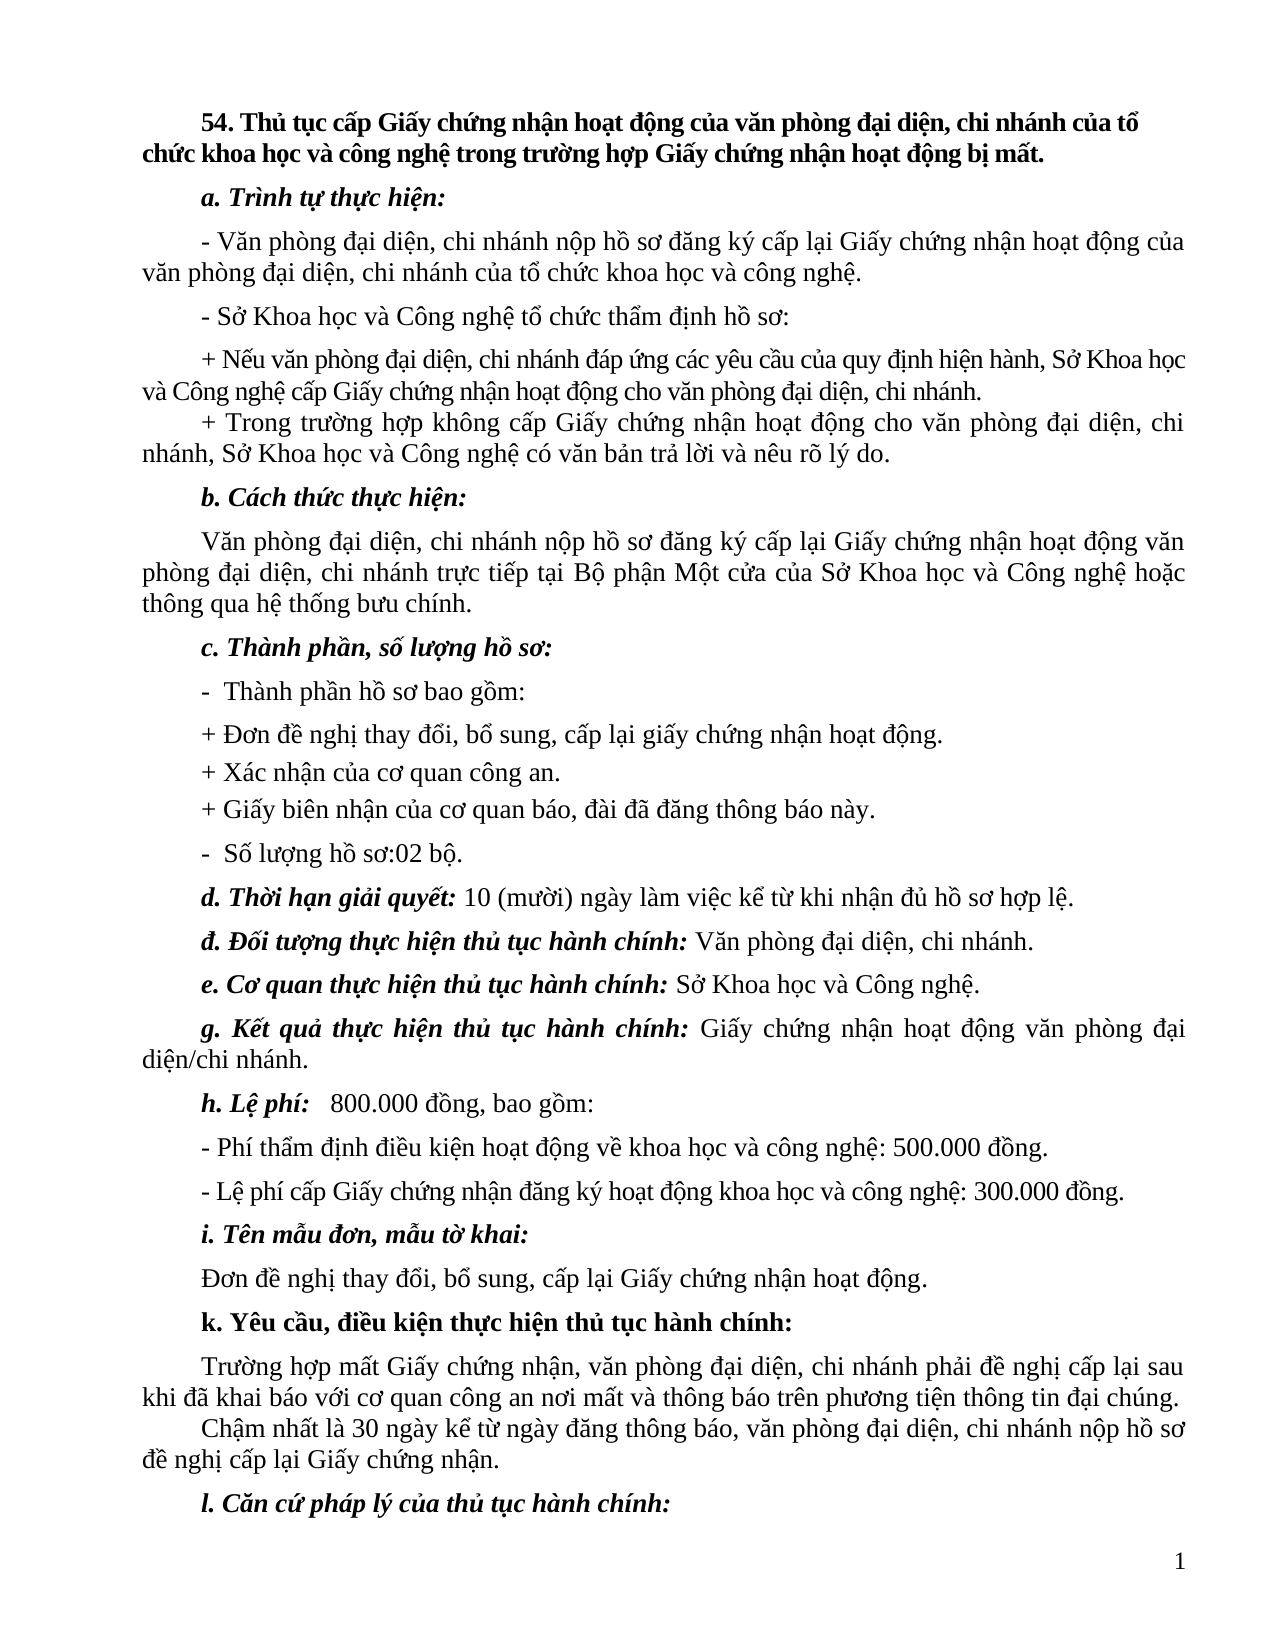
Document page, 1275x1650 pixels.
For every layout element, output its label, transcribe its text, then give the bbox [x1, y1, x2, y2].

text a. Trình tự thực hiện: [142, 181, 1186, 212]
text + Đơn đề nghị thay đổi, bổ sung, cấp lại giấy chứng nhận hoạt động. [142, 719, 1186, 750]
text + Giấy biên nhận của cơ quan báo, đài đã đăng thông báo này. [142, 794, 1186, 825]
text đ. Đối tượng thực hiện thủ tục hành chính: Văn phòng đại diện, chi nhánh. [142, 925, 1186, 956]
text + Trong trường hợp không cấp Giấy chứng nhận hoạt động cho văn phòng đại diện, chi nhánh, Sở Khoa học và Công nghệ có văn bản trả lời và nêu rõ lý do. [142, 406, 1186, 469]
text b. Cách thức thực hiện: [142, 481, 1186, 512]
text Trường hợp mất Giấy chứng nhận, văn phòng đại diện, chi nhánh phải đề nghị cấp lại sau khi đã khai báo với cơ quan công an nơi mất và thông báo trên phương tiện thông tin đại chúng. [142, 1350, 1186, 1412]
text - Sở Khoa học và Công nghệ tổ chức thẩm định hồ sơ: [142, 300, 1186, 331]
text g. Kết quả thực hiện thủ tục hành chính: Giấy chứng nhận hoạt động văn phòng đại diện/chi nhánh. [142, 1012, 1186, 1075]
text Chậm nhất là 30 ngày kể từ ngày đăng thông báo, văn phòng đại diện, chi nhánh nộp hồ sơ đề nghị cấp lại Giấy chứng nhận. [142, 1412, 1186, 1475]
text 54. Thủ tục cấp Giấy chứng nhận hoạt động của văn phòng đại diện, chi nhánh của tổ chức khoa học và công nghệ trong trường hợp Giấy chứng nhận hoạt động bị mất. [142, 106, 1186, 169]
text k. Yêu cầu, điều kiện thực hiện thủ tục hành chính: [142, 1306, 1186, 1337]
text h. Lệ phí: 800.000 đồng, bao gồm: [142, 1087, 1186, 1119]
text + Xác nhận của cơ quan công an. [142, 756, 1186, 787]
text + Nếu văn phòng đại diện, chi nhánh đáp ứng các yêu cầu của quy định hiện hành, Sở Khoa học và Công nghệ cấp Giấy chứng nhận hoạt động cho văn phòng đại diện, chi nhánh. [142, 344, 1186, 406]
text d. Thời hạn giải quyết: 10 (mười) ngày làm việc kể từ khi nhận đủ hồ sơ hợp lệ. [142, 881, 1186, 912]
text Đơn đề nghị thay đổi, bổ sung, cấp lại Giấy chứng nhận hoạt động. [142, 1262, 1186, 1294]
text e. Cơ quan thực hiện thủ tục hành chính: Sở Khoa học và Công nghệ. [142, 969, 1186, 1000]
text - Số lượng hồ sơ:02 bộ. [142, 837, 1186, 869]
text i. Tên mẫu đơn, mẫu tờ khai: [142, 1219, 1186, 1250]
text - Văn phòng đại diện, chi nhánh nộp hồ sơ đăng ký cấp lại Giấy chứng nhận hoạt động của văn phòng đại diện, chi nhánh của tổ chức khoa học và công nghệ. [142, 225, 1186, 287]
text c. Thành phần, số lượng hồ sơ: [142, 631, 1186, 662]
text l. Căn cứ pháp lý của thủ tục hành chính: [142, 1487, 1186, 1519]
text Văn phòng đại diện, chi nhánh nộp hồ sơ đăng ký cấp lại Giấy chứng nhận hoạt động văn phòng đại diện, chi nhánh trực tiếp tại Bộ phận Một cửa của Sở Khoa học và Công nghệ hoặc thông qua hệ thống bưu chính. [142, 525, 1186, 619]
text - Phí thẩm định điều kiện hoạt động về khoa học và công nghệ: 500.000 đồng. [142, 1131, 1186, 1162]
text - Lệ phí cấp Giấy chứng nhận đăng ký hoạt động khoa học và công nghệ: 300.000 đồng. [142, 1175, 1186, 1206]
text - Thành phần hồ sơ bao gồm: [142, 675, 1186, 706]
